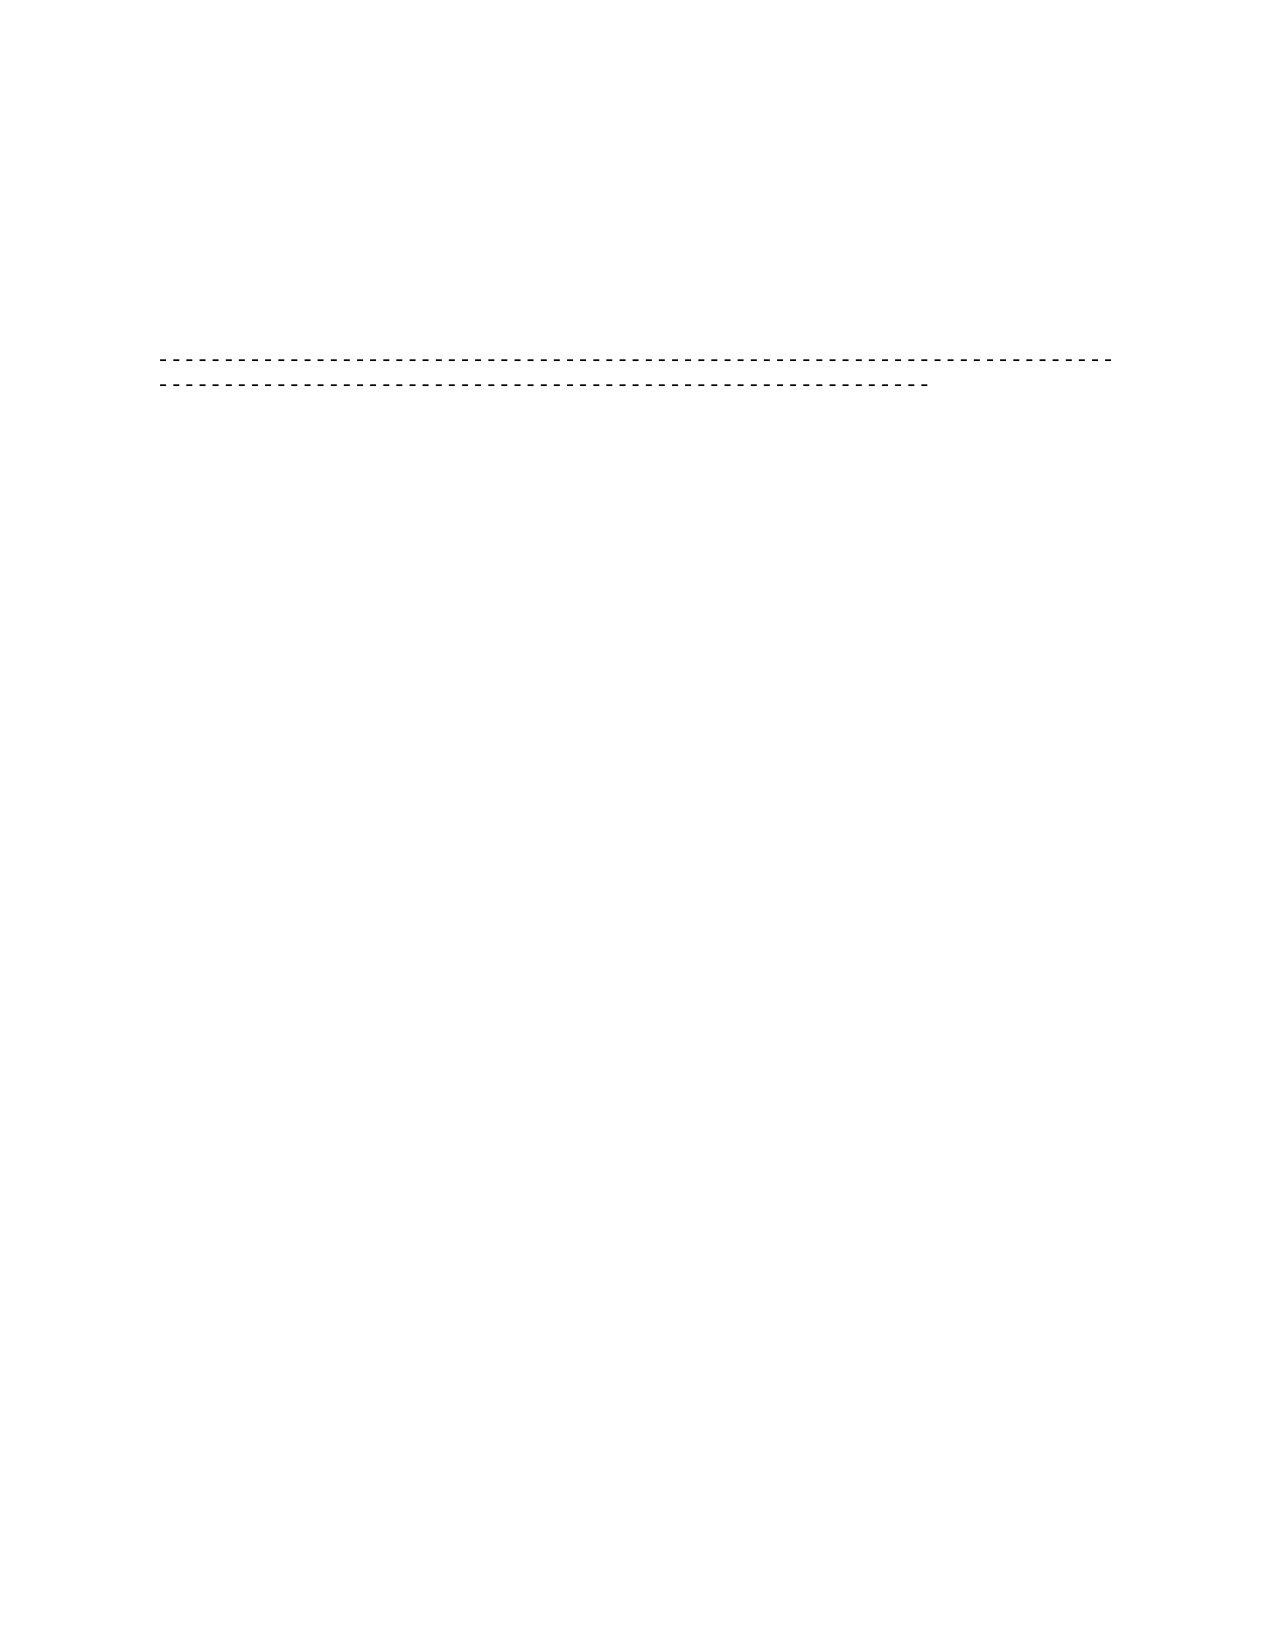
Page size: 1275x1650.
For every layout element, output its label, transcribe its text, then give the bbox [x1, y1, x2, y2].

text ------------------------------------------------------------------------------------------------------------------------------------ [156, 348, 1118, 398]
